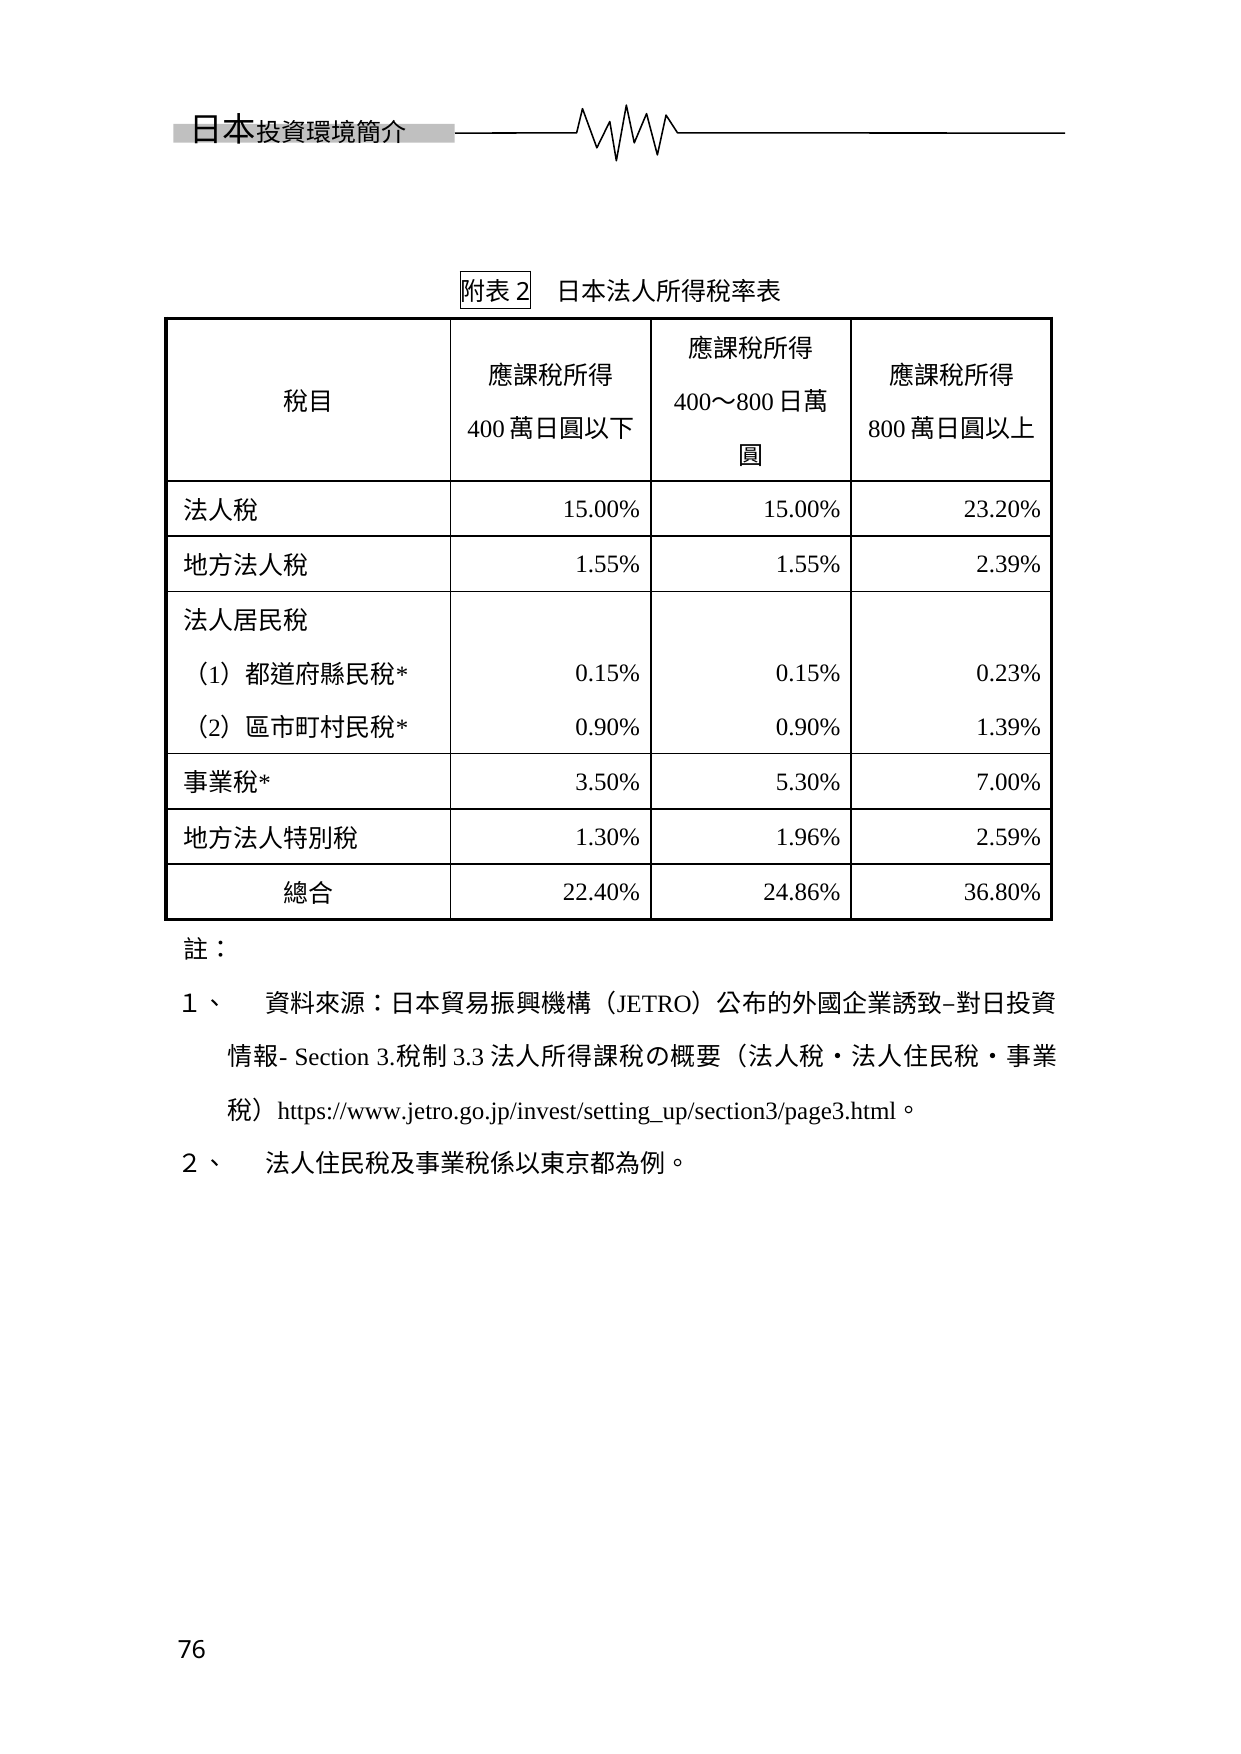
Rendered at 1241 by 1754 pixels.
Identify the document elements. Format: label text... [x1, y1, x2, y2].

table_cell 36.80% [852, 865, 1050, 918]
table_cell 3.50% [451, 754, 650, 808]
table_cell 5.30% [652, 754, 850, 808]
table_cell 23.20% [852, 482, 1050, 535]
table_cell 15.00% [451, 482, 650, 535]
table_cell 地方法人特別稅 [168, 810, 450, 863]
table_cell 0.15% 0.90% [451, 592, 650, 753]
text 註： [183, 921, 1057, 975]
table_cell 2.59% [852, 810, 1050, 863]
text 附表2 日本法人所得稅率表 [177, 263, 1063, 317]
table_cell 1.55% [652, 537, 850, 591]
table_cell 總合 [168, 865, 450, 918]
table_cell 0.23% 1.39% [852, 592, 1050, 753]
table_cell 1.55% [451, 537, 650, 591]
table_cell 地方法人稅 [168, 537, 450, 591]
table_cell 24.86% [652, 865, 850, 918]
table_cell 7.00% [852, 754, 1050, 808]
table_cell 1.96% [652, 810, 850, 863]
table_cell 0.15% 0.90% [652, 592, 850, 753]
list 資料來源：日本貿易振興機構（JETRO）公布的外國企業誘致–對日投資情報- Section 3.稅制3.3法人所得課稅の概要（法人稅・法人住民稅・事業稅）https://www.jetro.go.jp/invest/setting_up/section3/page3.html。 [177, 975, 1057, 1135]
table_cell 法人稅 [168, 482, 450, 535]
table_header 應課稅所得 400～800日萬圓 [652, 320, 850, 480]
table_cell 2.39% [852, 537, 1050, 591]
table_cell 1.30% [451, 810, 650, 863]
table_cell 法人居民稅 （1）都道府縣民稅* （2）區市町村民稅* [168, 592, 450, 753]
table_cell 15.00% [652, 482, 850, 535]
table_cell 事業稅* [168, 754, 450, 808]
table_header 稅目 [168, 320, 450, 480]
table_header 應課稅所得 800萬日圓以上 [852, 320, 1050, 480]
table_cell 22.40% [451, 865, 650, 918]
list 法人住民稅及事業稅係以東京都為例。 [177, 1135, 1057, 1189]
table_header 應課稅所得 400萬日圓以下 [451, 320, 650, 480]
